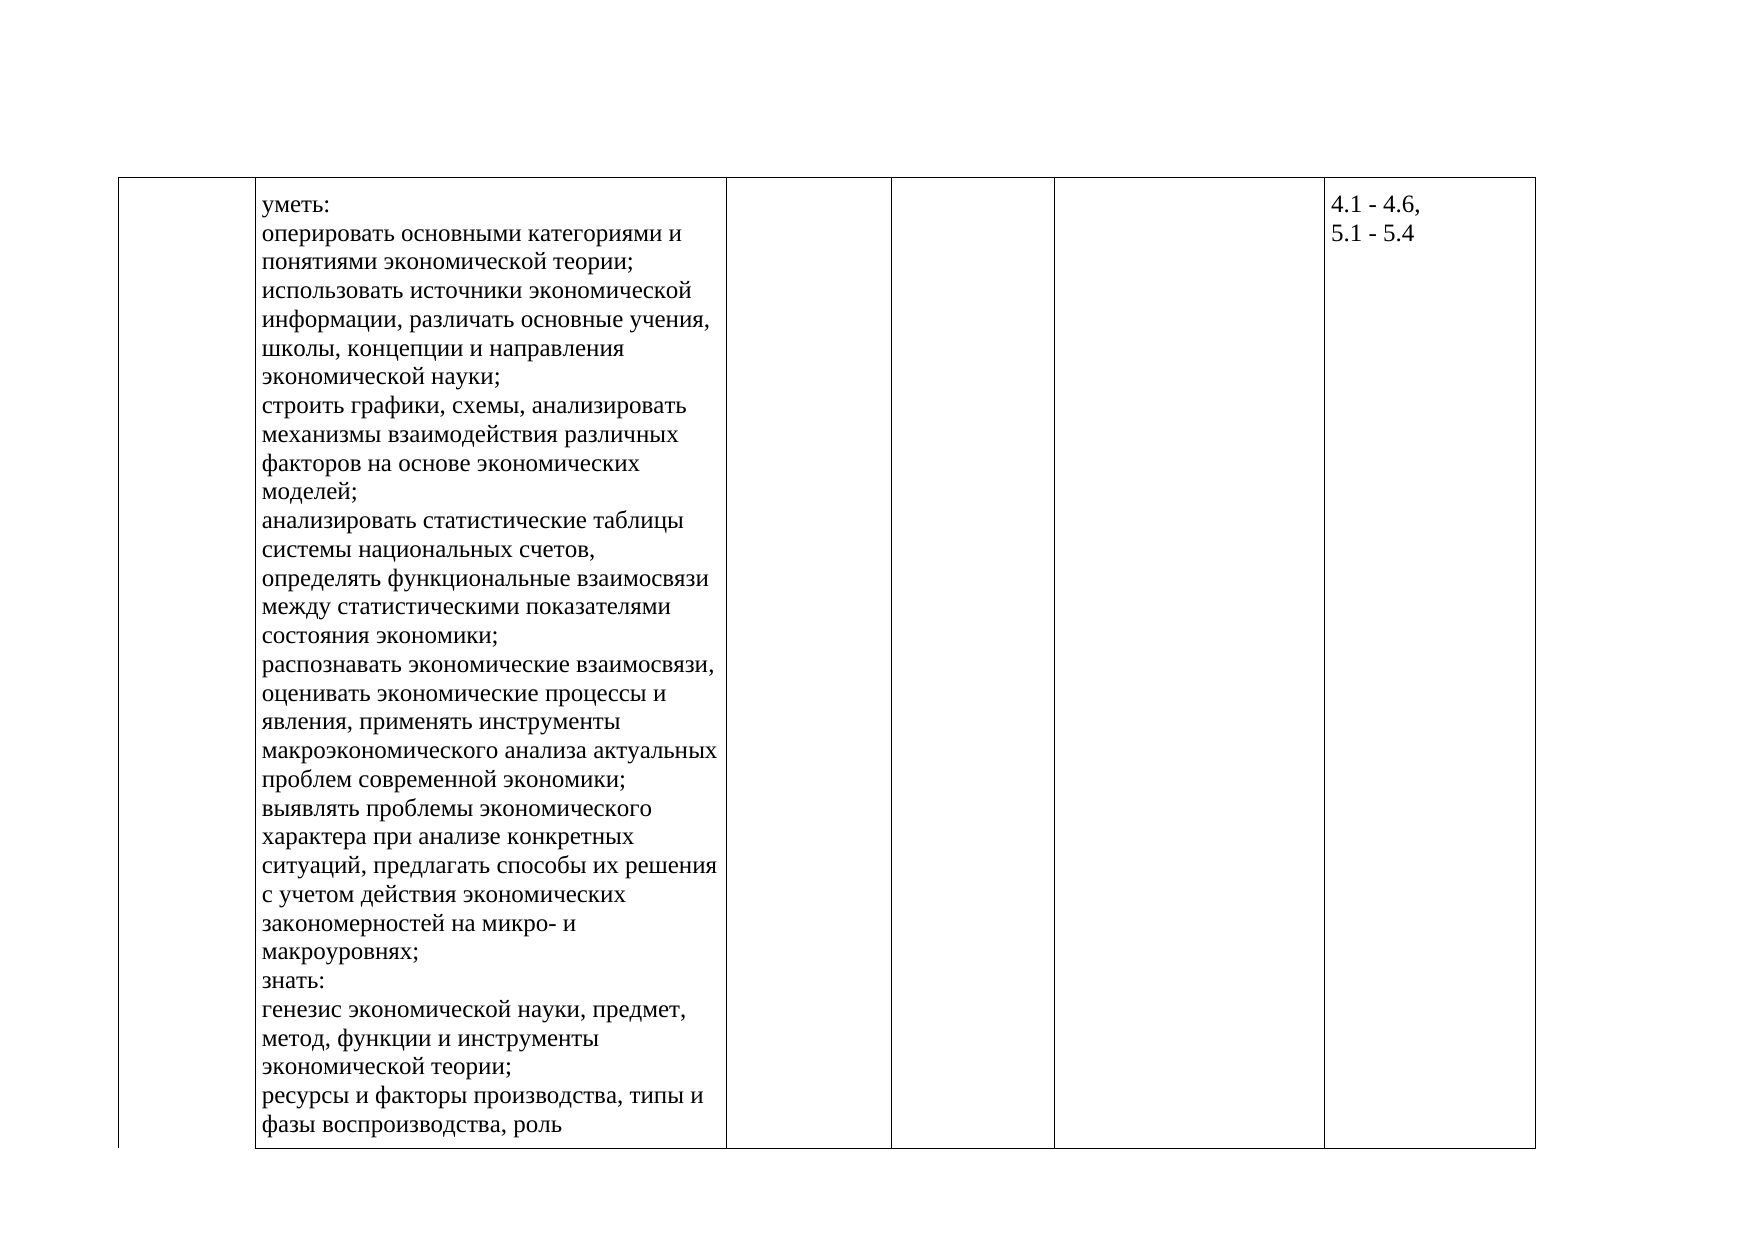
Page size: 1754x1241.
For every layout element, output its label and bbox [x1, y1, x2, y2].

table_cell [892, 178, 1054, 1148]
table_cell [727, 178, 891, 1148]
table_cell [256, 178, 726, 1148]
table_cell [1055, 178, 1324, 1148]
table_cell [1325, 178, 1535, 1148]
